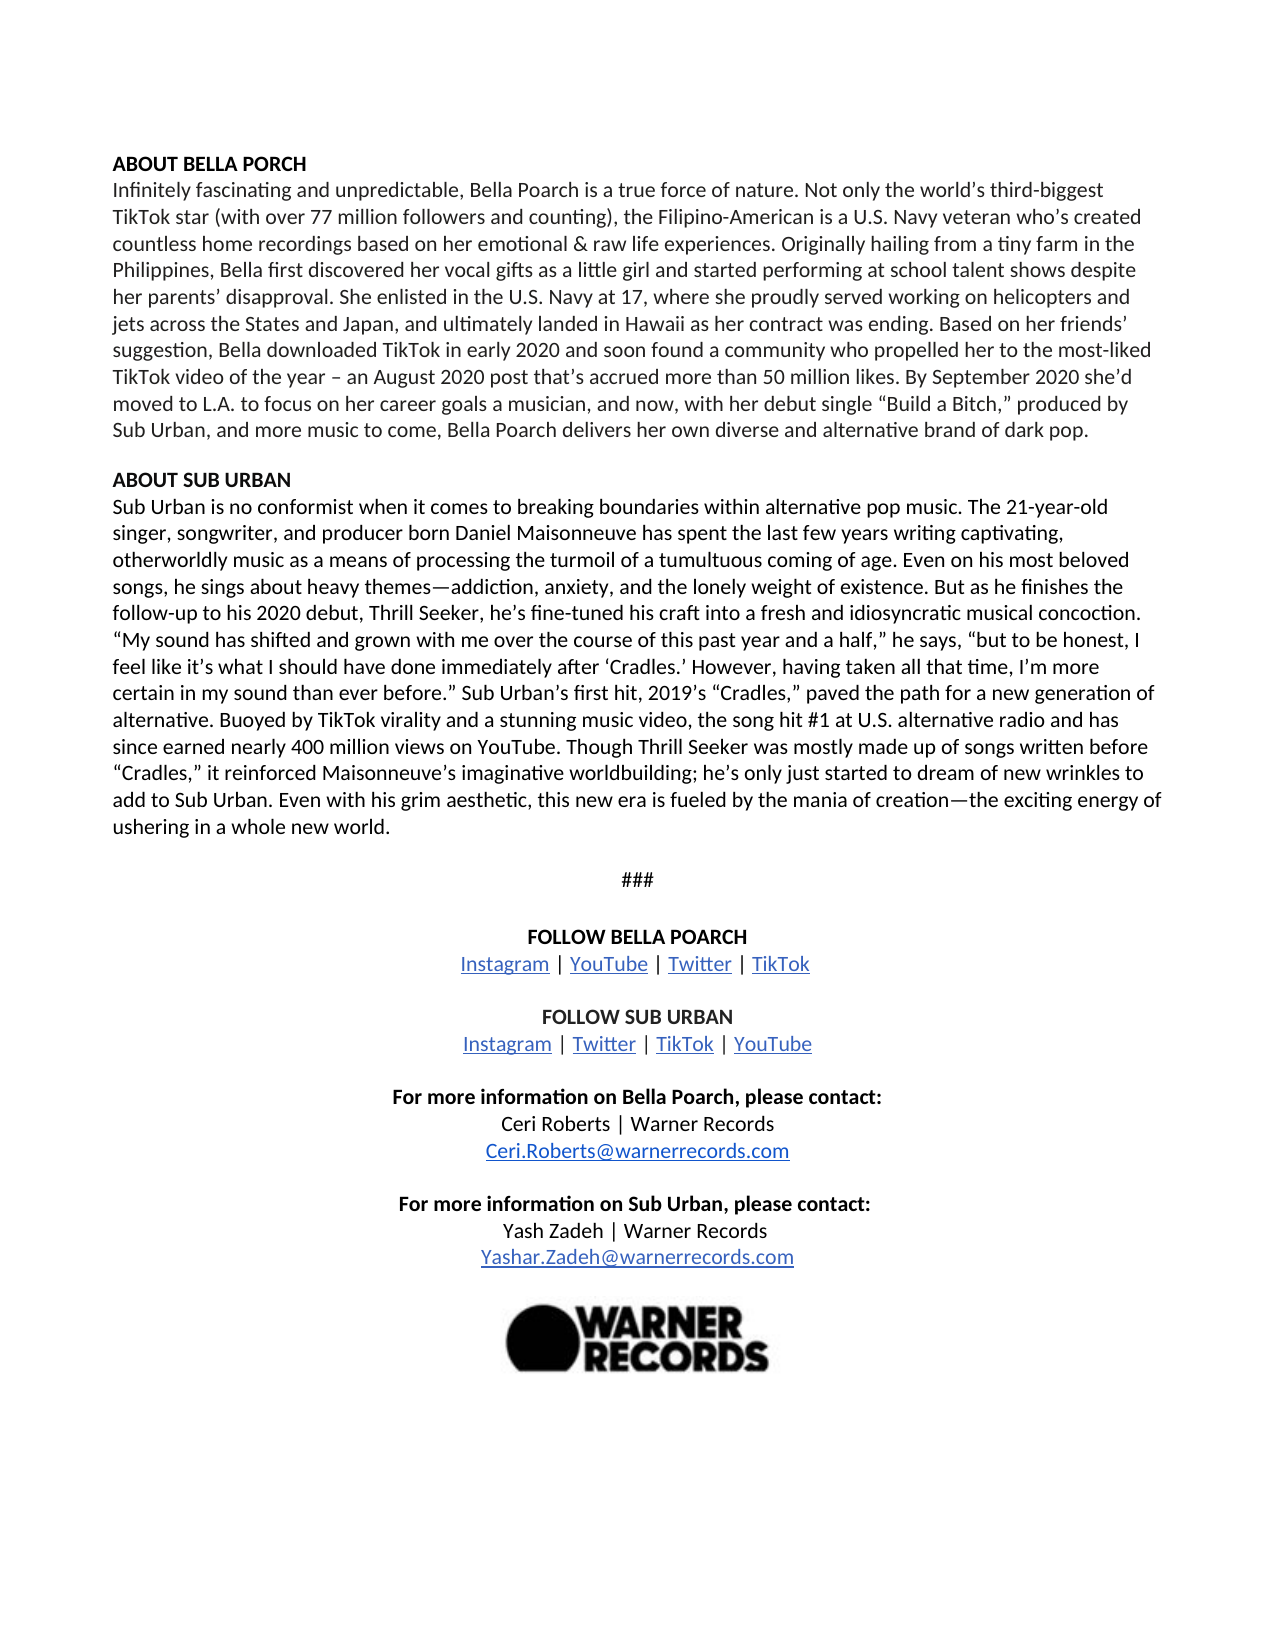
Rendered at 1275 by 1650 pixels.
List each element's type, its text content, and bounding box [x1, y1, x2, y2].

text FOLLOW SUB URBAN [112, 1003, 1162, 1030]
picture [235, 1296, 1040, 1383]
text Instagram | YouTube | Twitter | TikTok [112, 950, 1162, 977]
text FOLLOW BELLA POARCH [112, 923, 1162, 950]
text ### [112, 866, 1162, 893]
text Yash Zadeh | Warner Records [112, 1217, 1162, 1243]
text For more information on Bella Poarch, please contact: [112, 1083, 1162, 1110]
text ABOUT BELLA PORCH [112, 150, 1162, 177]
text For more information on Sub Urban, please contact: [112, 1190, 1162, 1217]
text Yashar.Zadeh@warnerrecords.com [112, 1243, 1162, 1270]
text Sub Urban is no conformist when it comes to breaking boundaries within alternative pop music. The 21-year-old singer, songwriter, and producer born Daniel Maisonneuve has spent the last few years writing captivating, otherworldly music as a means of processing the turmoil of a tumultuous coming of age. Even on his most beloved songs, he sings about heavy themes—addiction, anxiety, and the lonely weight of existence. But as he finishes the follow-up to his 2020 debut, Thrill Seeker, he’s fine-tuned his craft into a fresh and idiosyncratic musical concoction. “My sound has shifted and grown with me over the course of this past year and a half,” he says, “but to be honest, I feel like it’s what I should have done immediately after ‘Cradles.’ However, having taken all that time, I’m more certain in my sound than ever before.” Sub Urban’s first hit, 2019’s “Cradles,” paved the path for a new generation of alternative. Buoyed by TikTok virality and a stunning music video, the song hit #1 at U.S. alternative radio and has since earned nearly 400 million views on YouTube. Though Thrill Seeker was mostly made up of songs written before “Cradles,” it reinforced Maisonneuve’s imaginative worldbuilding; he’s only just started to dream of new wrinkles to add to Sub Urban. Even with his grim aesthetic, this new era is fueled by the mania of creation—the exciting energy of ushering in a whole new world. [112, 493, 1162, 839]
text Infinitely fascinating and unpredictable, Bella Poarch is a true force of nature. Not only the world’s third-biggest TikTok star (with over 77 million followers and counting), the Filipino-American is a U.S. Navy veteran who’s created countless home recordings based on her emotional & raw life experiences. Originally hailing from a tiny farm in the Philippines, Bella first discovered her vocal gifts as a little girl and started performing at school talent shows despite her parents’ disapproval. She enlisted in the U.S. Navy at 17, where she proudly served working on helicopters and jets across the States and Japan, and ultimately landed in Hawaii as her contract was ending. Based on her friends’ suggestion, Bella downloaded TikTok in early 2020 and soon found a community who propelled her to the most-liked TikTok video of the year – an August 2020 post that’s accrued more than 50 million likes. By September 2020 she’d moved to L.A. to focus on her career goals a musician, and now, with her debut single “Build a Bitch,” produced by Sub Urban, and more music to come, Bella Poarch delivers her own diverse and alternative brand of dark pop. [112, 177, 1162, 443]
text Instagram | Twitter | TikTok | YouTube [112, 1030, 1162, 1057]
text ABOUT SUB URBAN [112, 466, 1162, 493]
text Ceri Roberts | Warner Records [112, 1110, 1162, 1137]
text Ceri.Roberts@warnerrecords.com [112, 1137, 1162, 1163]
